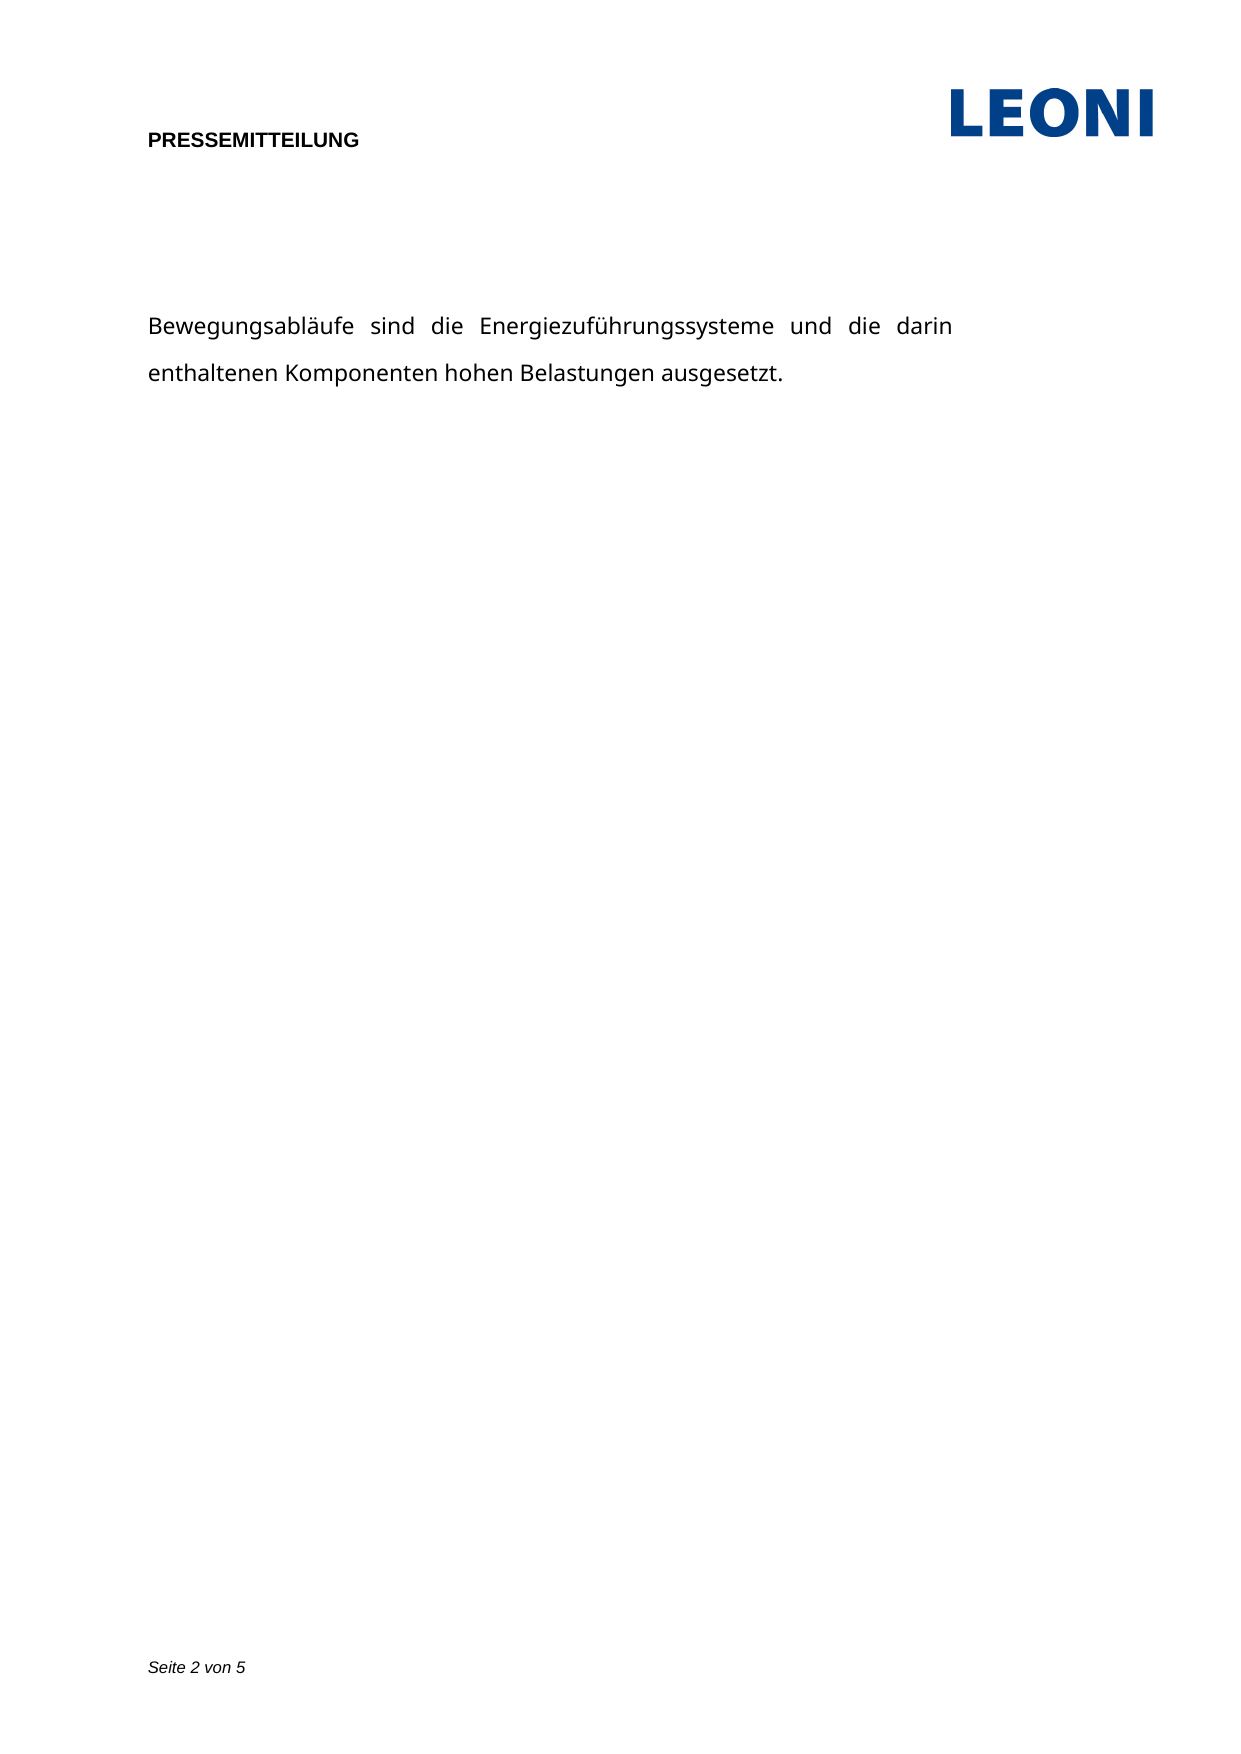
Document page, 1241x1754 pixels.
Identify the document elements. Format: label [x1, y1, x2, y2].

picture [951, 88, 1153, 137]
text [148, 310, 953, 388]
